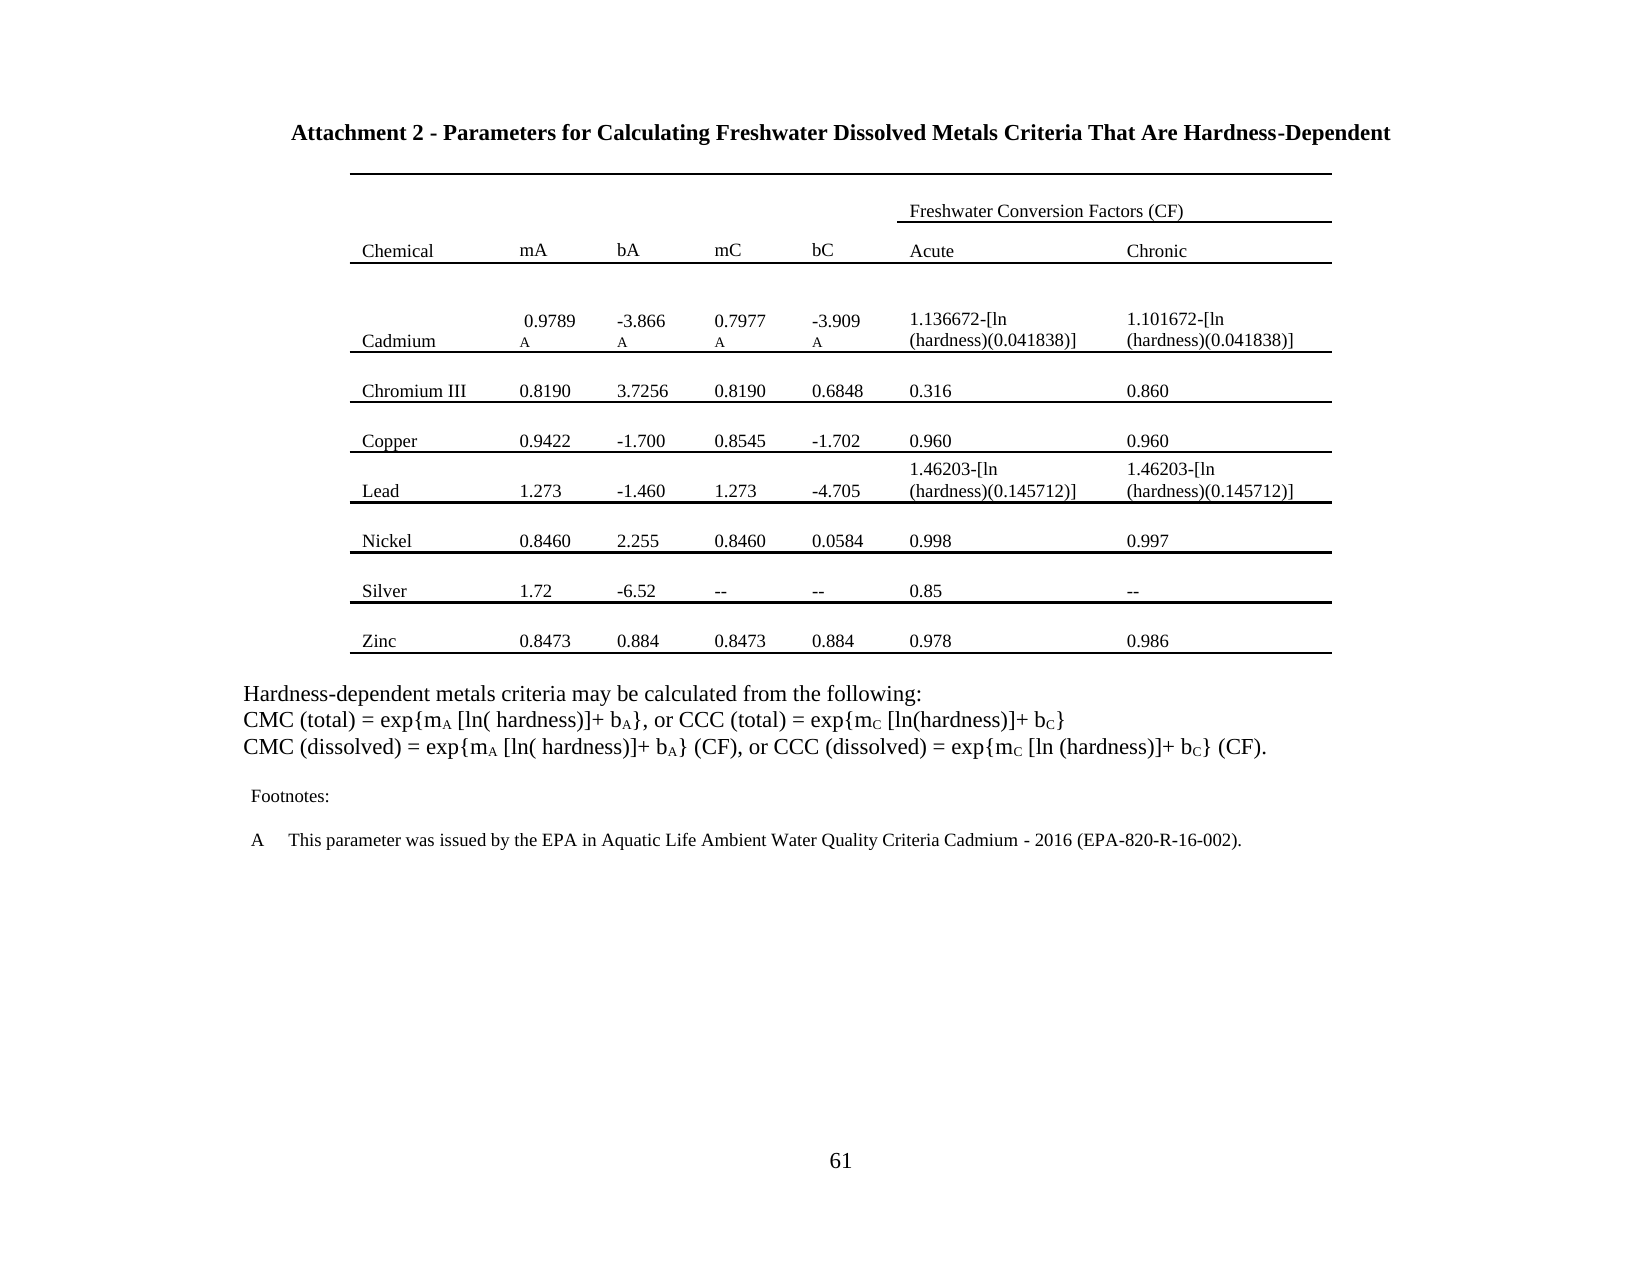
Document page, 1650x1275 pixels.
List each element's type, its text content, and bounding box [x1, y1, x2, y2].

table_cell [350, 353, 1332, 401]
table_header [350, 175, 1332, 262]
text CMC (total) = exp{mA [ln( hardness)]+ bA}, or CCC (total) = exp{mC [ln(hardness)]+ bC} [63, 706, 1618, 733]
text Attachment 2 - Parameters for Calculating Freshwater Dissolved Metals Criteria That Are Hardness-Dependent [63, 118, 1618, 145]
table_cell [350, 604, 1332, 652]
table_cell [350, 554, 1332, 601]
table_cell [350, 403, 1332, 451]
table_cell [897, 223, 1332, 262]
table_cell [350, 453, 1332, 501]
text CMC (dissolved) = exp{mA [ln( hardness)]+ bA} (CF), or CCC (dissolved) = exp{mC [ln (hardness)]+ bC} (CF). [63, 733, 1618, 759]
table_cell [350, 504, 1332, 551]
text A This parameter was issued by the EPA in Aquatic Life Ambient Water Quality Criteria Cadmium - 2016 (EPA-820-R-16-002). [251, 828, 1618, 850]
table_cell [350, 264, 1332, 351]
text Footnotes: [251, 785, 1618, 807]
text Hardness-dependent metals criteria may be calculated from the following: [63, 680, 1618, 706]
